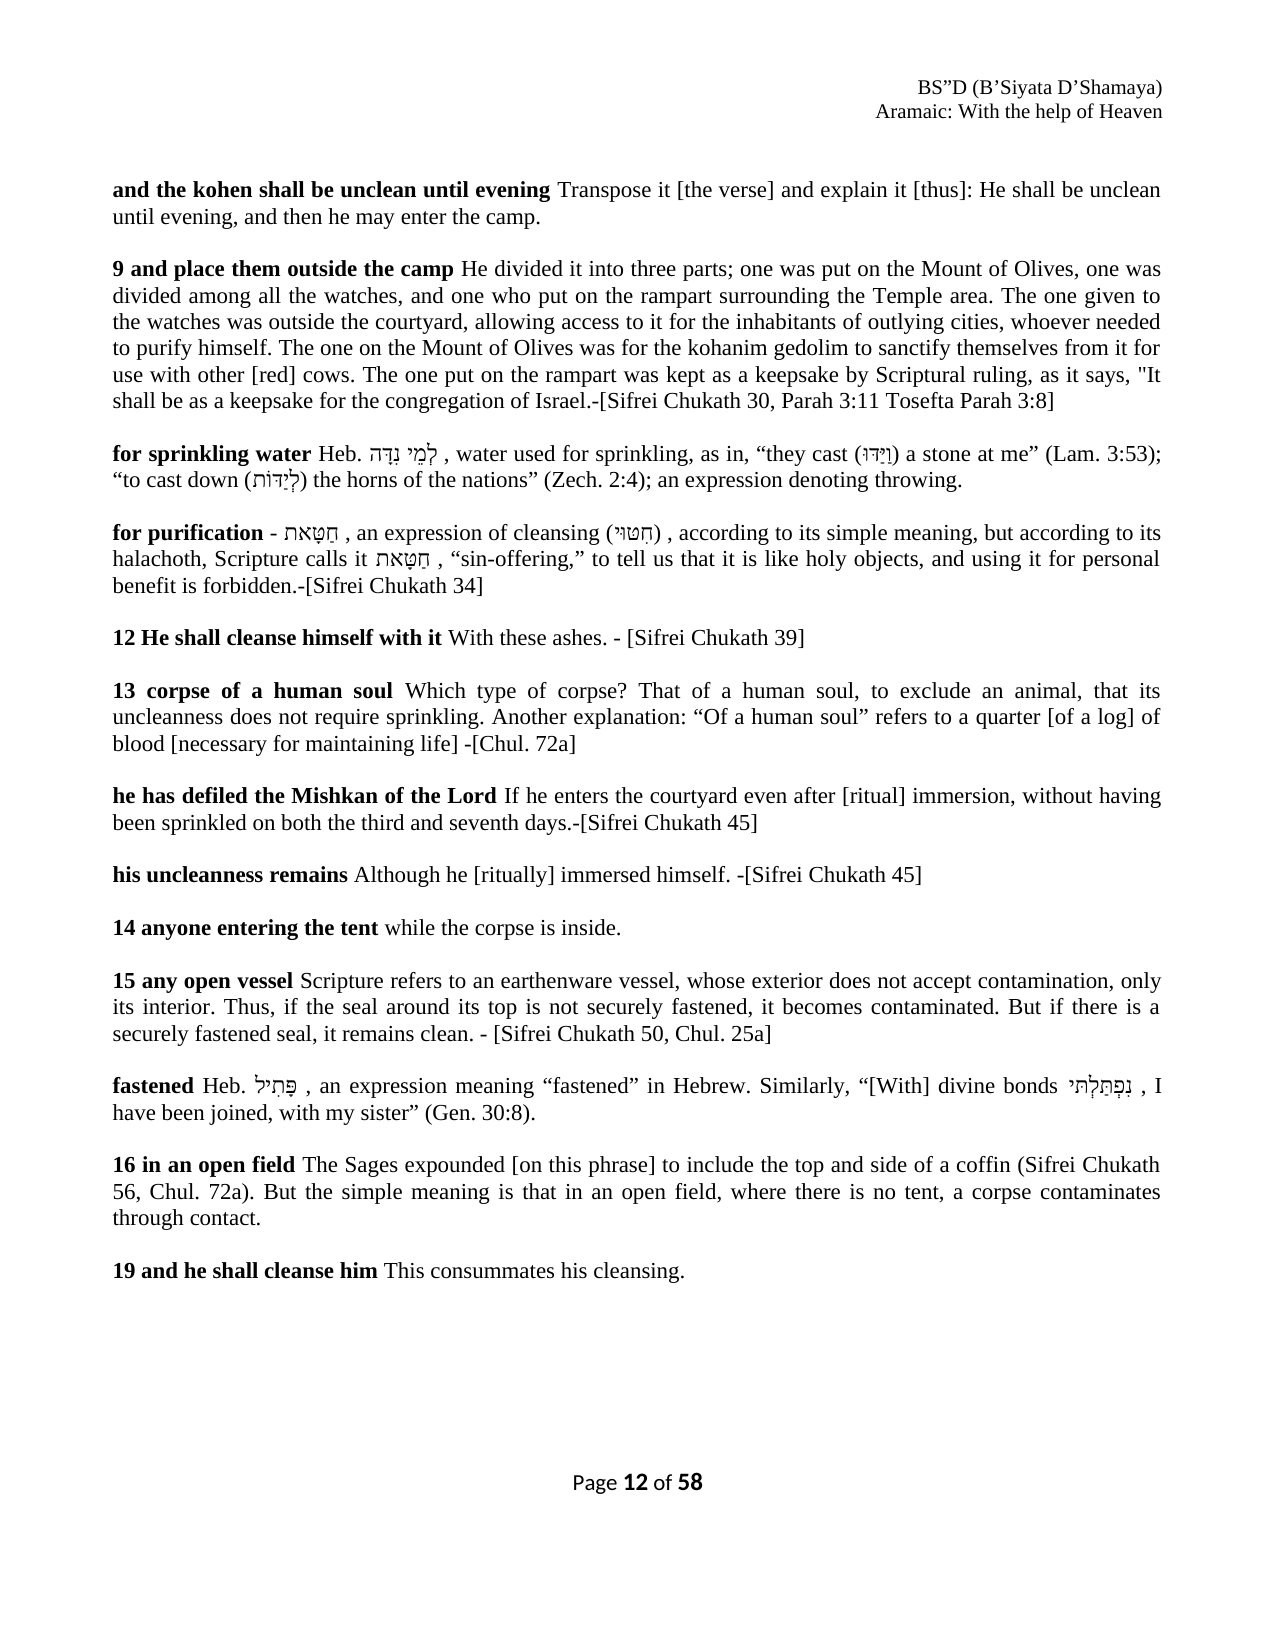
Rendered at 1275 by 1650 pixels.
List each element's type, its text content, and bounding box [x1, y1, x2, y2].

text for purification - חַטָּאת , an expression of cleansing (חִטּוּי) , according to its simple meaning, but according to its halachoth, Scripture calls it חַטָּאת , “sin-offering,” to tell us that it is like holy objects, and using it for personal benefit is forbidden.-[Sifrei Chukath 34] [112, 519, 1162, 598]
text 15 any open vessel Scripture refers to an earthenware vessel, whose exterior does not accept contamination, only its interior. Thus, if the seal around its top is not securely fastened, it becomes contaminated. But if there is a securely fastened seal, it remains clean. - [Sifrei Chukath 50, Chul. 25a] [112, 967, 1162, 1046]
text fastened Heb. פָּתִיל , an expression meaning “fastened” in Hebrew. Similarly, “[With] divine bonds נִפְתַּלְתּי , I have been joined, with my sister” (Gen. 30:8). [112, 1072, 1162, 1125]
text 14 anyone entering the tent while the corpse is inside. [112, 914, 1162, 941]
text and the kohen shall be unclean until evening Transpose it [the verse] and explain it [thus]: He shall be unclean until evening, and then he may enter the camp. [112, 176, 1162, 229]
text 16 in an open field The Sages expounded [on this phrase] to include the top and side of a coffin (Sifrei Chukath 56, Chul. 72a). But the simple meaning is that in an open field, where there is no tent, a corpse contaminates through contact. [112, 1151, 1162, 1231]
text 9 and place them outside the camp He divided it into three parts; one was put on the Mount of Olives, one was divided among all the watches, and one who put on the rampart surrounding the Temple area. The one given to the watches was outside the courtyard, allowing access to it for the inhabitants of outlying cities, whoever needed to purify himself. The one on the Mount of Olives was for the kohanim gedolim to sanctify themselves from it for use with other [red] cows. The one put on the rampart was kept as a keepsake by Scriptural ruling, as it says, "It shall be as a keepsake for the congregation of Israel.-[Sifrei Chukath 30, Parah 3:11 Tosefta Parah 3:8] [112, 255, 1162, 413]
text 13 corpse of a human soul Which type of corpse? That of a human soul, to exclude an animal, that its uncleanness does not require sprinkling. Another explanation: “Of a human soul” refers to a quarter [of a log] of blood [necessary for maintaining life] -[Chul. 72a] [112, 677, 1162, 756]
text he has defiled the Mishkan of the Lord If he enters the courtyard even after [ritual] immersion, without having been sprinkled on both the third and seventh days.-[Sifrei Chukath 45] [112, 782, 1162, 835]
text 12 He shall cleanse himself with it With these ashes. - [Sifrei Chukath 39] [112, 624, 1162, 651]
text for sprinkling water Heb. לְמֵי נִדָּה , water used for sprinkling, as in, “they cast (וַיַּדּוּ) a stone at me” (Lam. 3:53); “to cast down (לְיַדּוֹת) the horns of the nations” (Zech. 2:4); an expression denoting throwing. [112, 440, 1162, 493]
text his uncleanness remains Although he [ritually] immersed himself. -[Sifrei Chukath 45] [112, 862, 1162, 888]
text 19 and he shall cleanse him This consummates his cleansing. [112, 1257, 1162, 1283]
